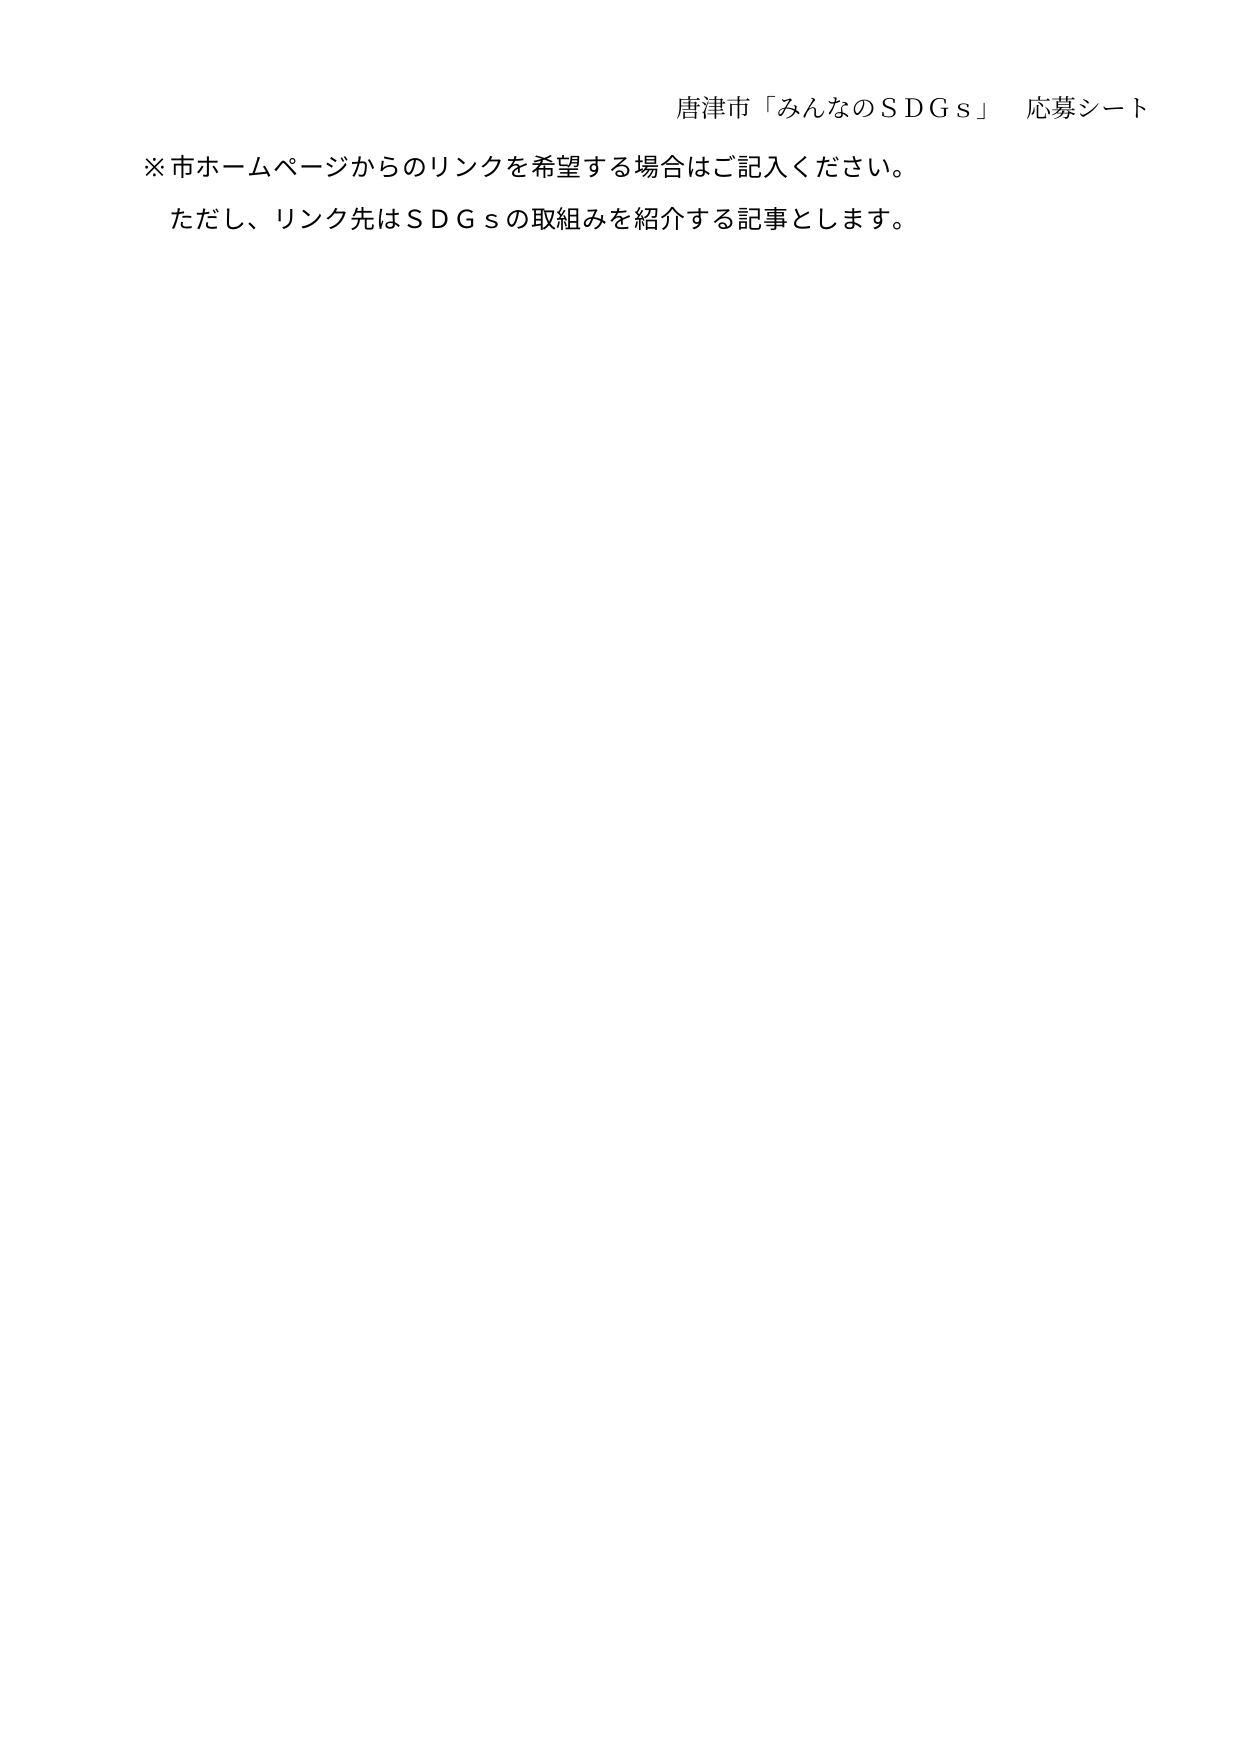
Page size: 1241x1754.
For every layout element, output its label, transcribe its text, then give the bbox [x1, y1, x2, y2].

text ※市ホームページからのリンクを希望する場合はご記入ください。 [118, 140, 1151, 192]
text ただし、リンク先はＳＤＧｓの取組みを紹介する記事とします。 [118, 192, 1151, 244]
